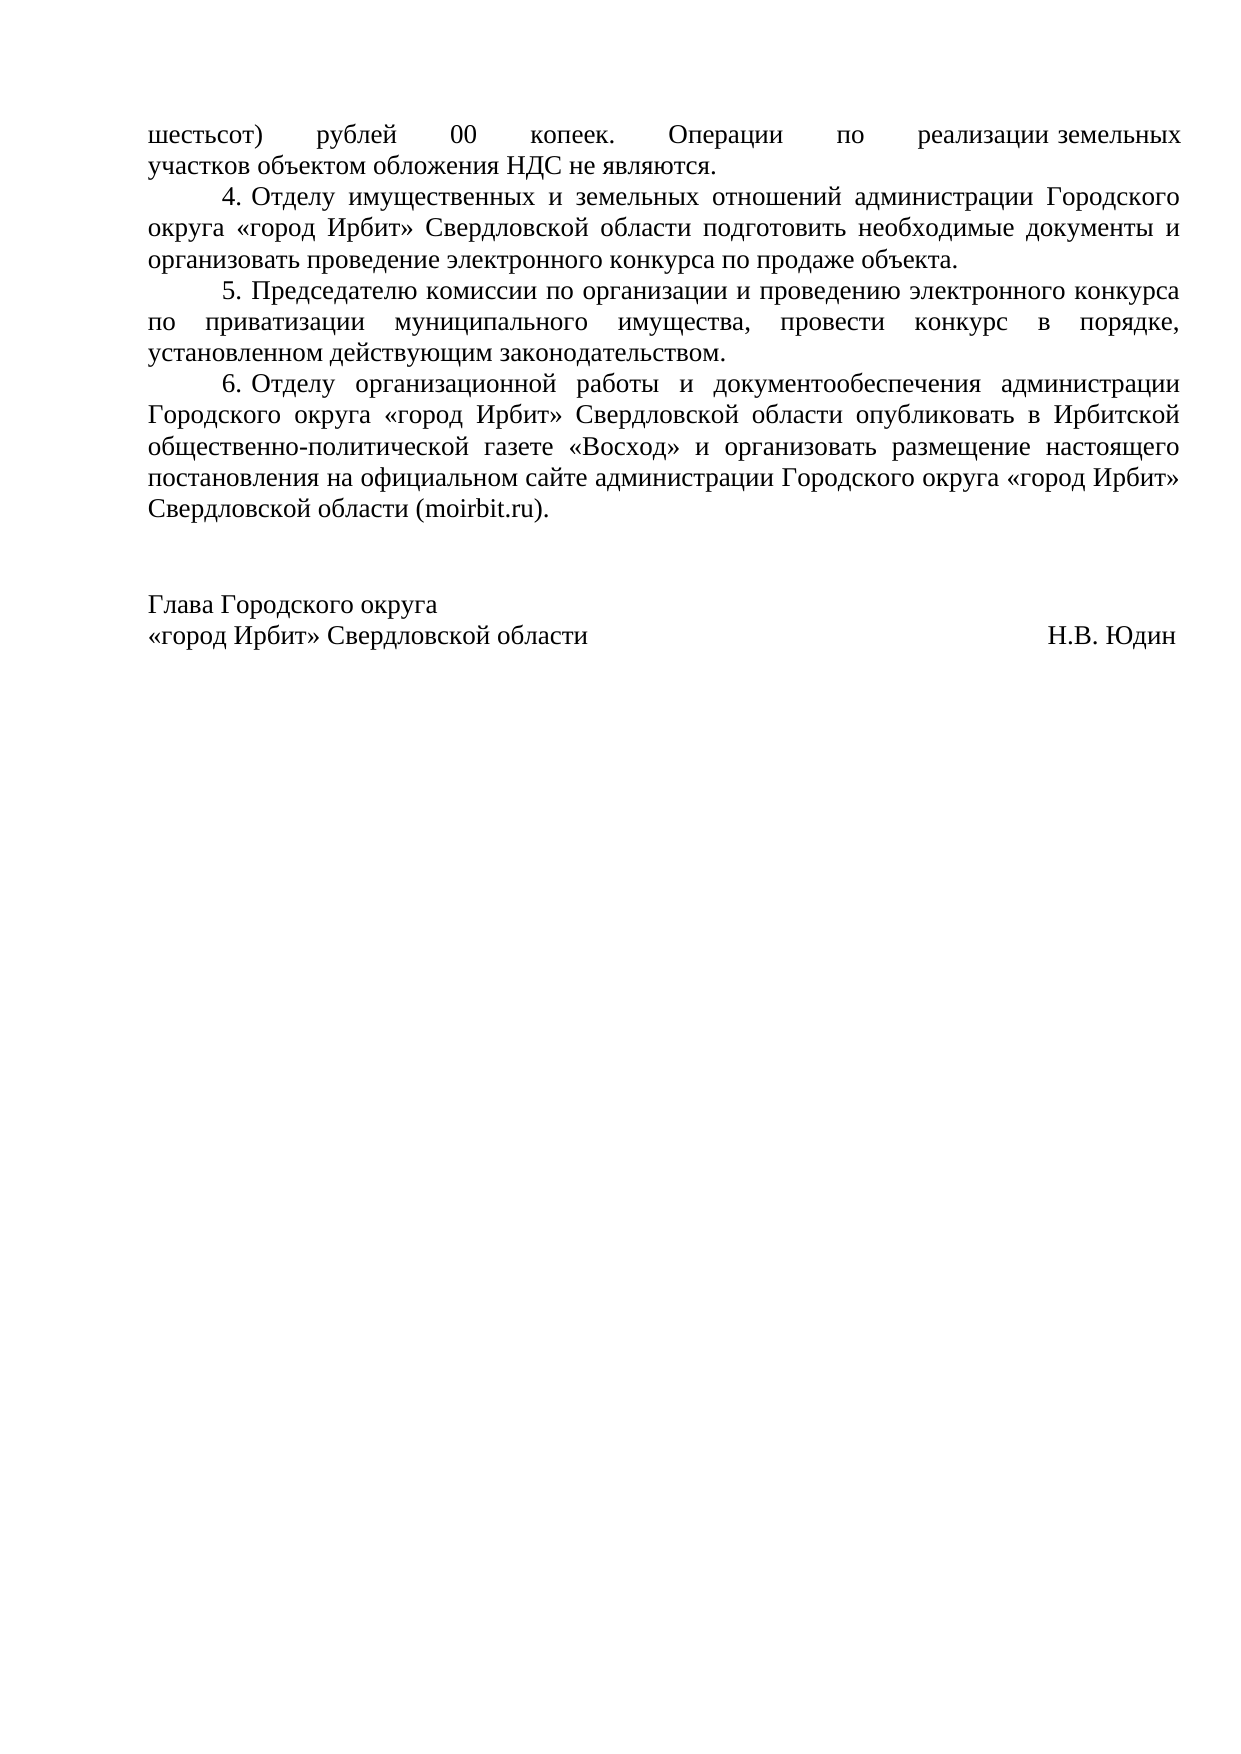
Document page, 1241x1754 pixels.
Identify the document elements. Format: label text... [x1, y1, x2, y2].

text «город Ирбит» Свердловской области Н.В. Юдин [148, 619, 1181, 651]
text Глава Городского округа [148, 588, 1181, 619]
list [148, 118, 1181, 180]
list Председателю комиссии по организации и проведению электронного конкурса по приватизации муниципального имущества, провести конкурс в порядке, установленном действующим законодательством. [148, 274, 1181, 367]
list Отделу организационной работы и документообеспечения администрации Городского округа «город Ирбит» Свердловской области опубликовать в Ирбитской общественно-политической газете «Восход» и организовать размещение настоящего постановления на официальном сайте администрации Городского округа «город Ирбит» Свердловской области (moirbit.ru). [148, 367, 1181, 523]
list Отделу имущественных и земельных отношений администрации Городского округа «город Ирбит» Свердловской области подготовить необходимые документы и организовать проведение электронного конкурса по продаже объекта. [148, 180, 1181, 274]
